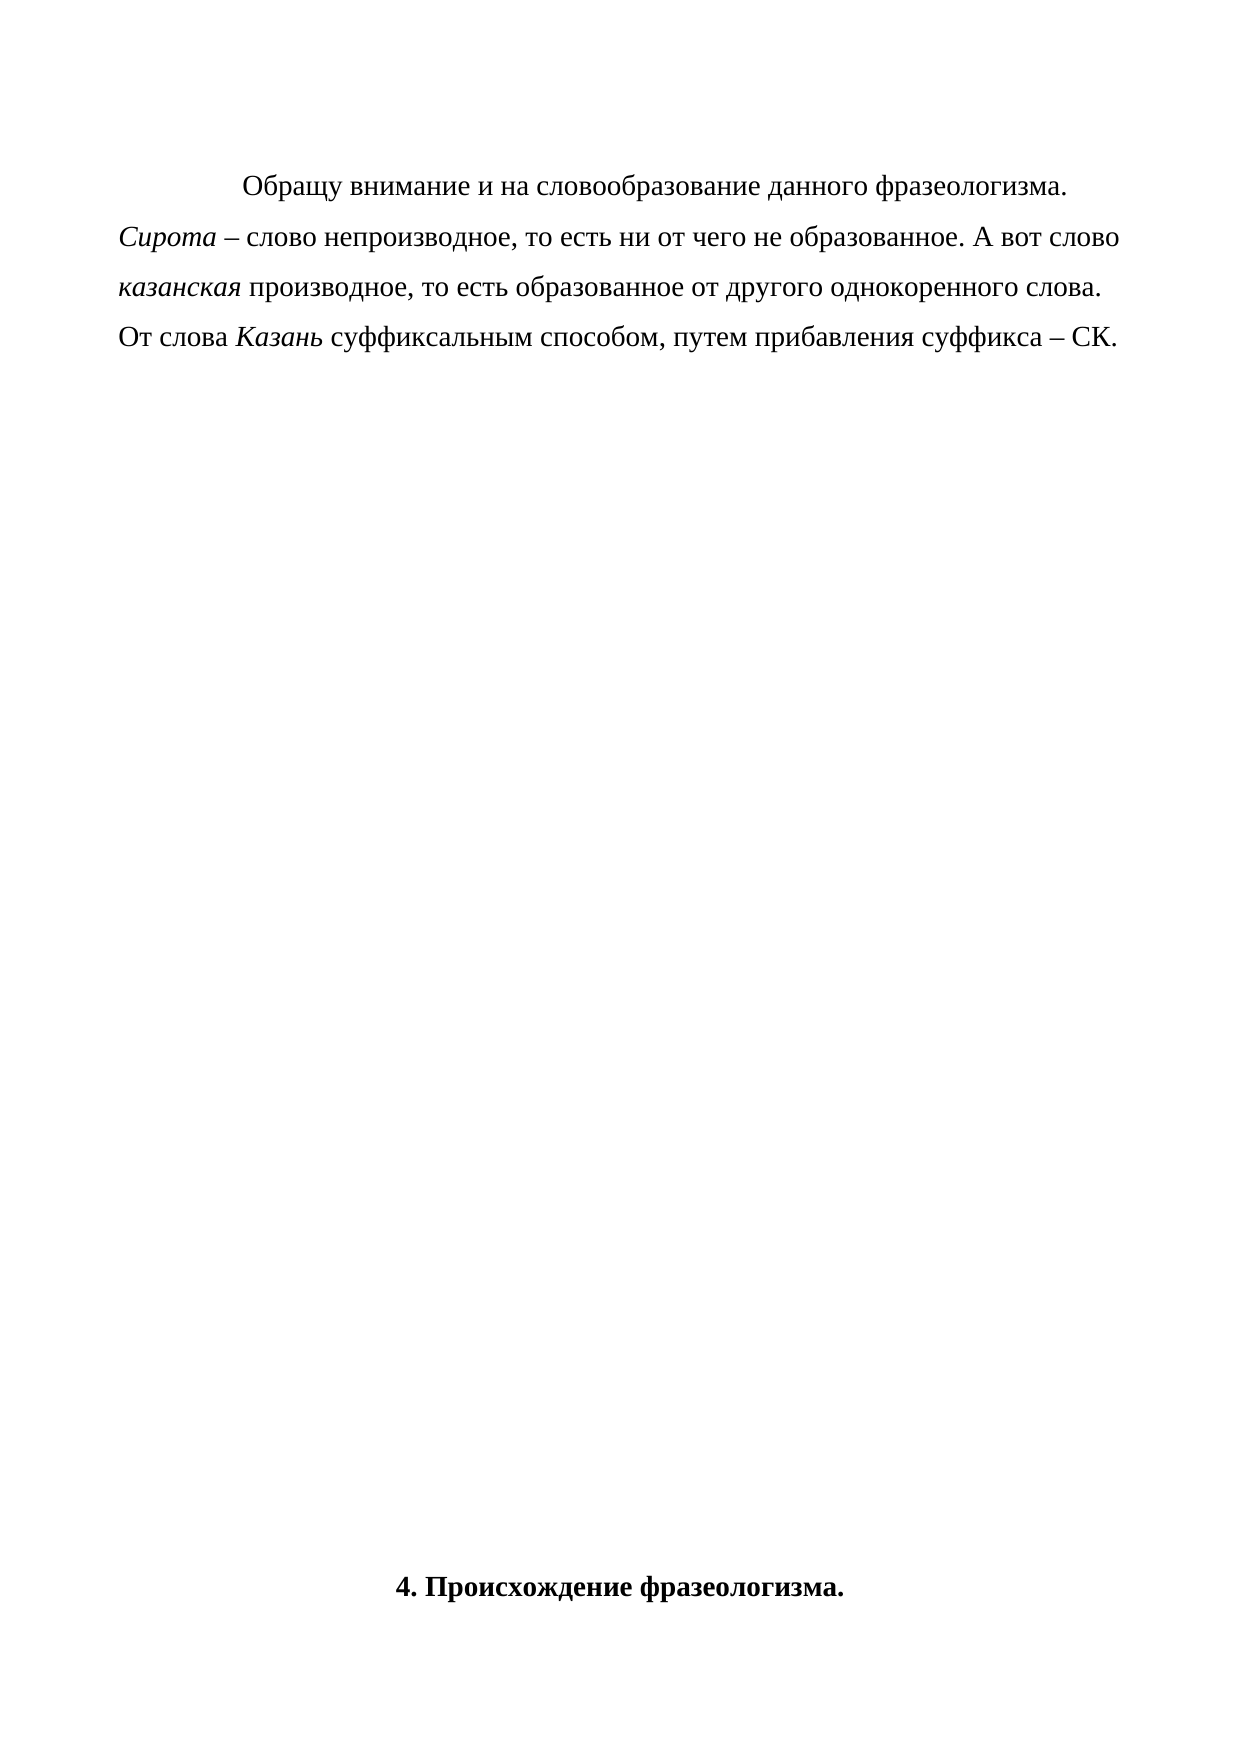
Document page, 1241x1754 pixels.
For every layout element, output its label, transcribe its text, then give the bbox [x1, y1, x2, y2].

text Обращу внимание и на словообразование данного фразеологизма. Сирота – слово непроизводное, то есть ни от чего не образованное. А вот слово казанская производное, то есть образованное от другого однокоренного слова. От слова Казань суффиксальным способом, путем прибавления суффикса – СК. [118, 168, 1122, 353]
text 4. Происхождение фразеологизма. [118, 1569, 1122, 1602]
